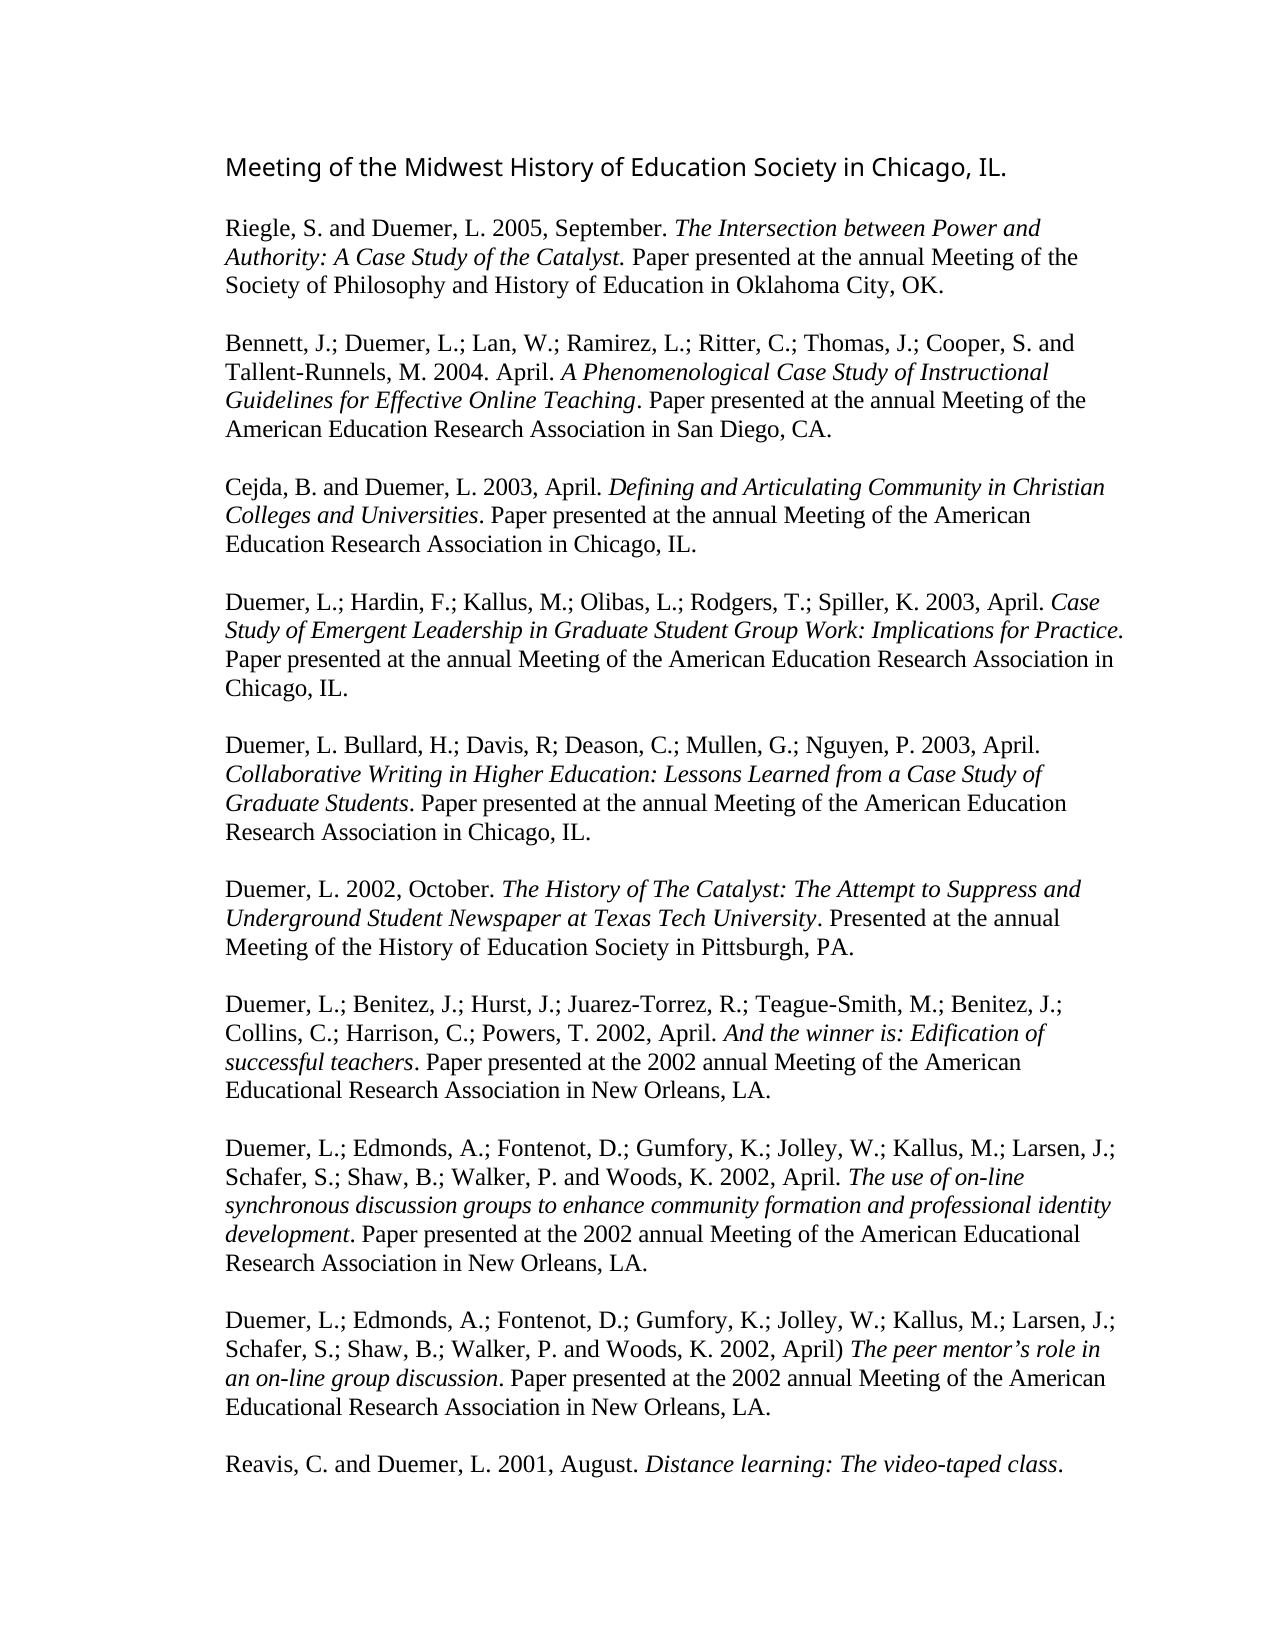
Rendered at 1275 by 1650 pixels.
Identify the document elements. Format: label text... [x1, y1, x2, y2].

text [225, 1449, 1125, 1478]
text Duemer, L.; Hardin, F.; Kallus, M.; Olibas, L.; Rodgers, T.; Spiller, K. 2003, April. Case Study of Emergent Leadership in Graduate Student Group Work: Implications for Practice. Paper presented at the annual Meeting of the American Education Research Association in Chicago, IL. [225, 587, 1125, 702]
text Duemer, L.; Edmonds, A.; Fontenot, D.; Gumfory, K.; Jolley, W.; Kallus, M.; Larsen, J.; Schafer, S.; Shaw, B.; Walker, P. and Woods, K. 2002, April) The peer mentor’s role in an on-line group discussion. Paper presented at the 2002 annual Meeting of the American Educational Research Association in New Orleans, LA. [225, 1305, 1125, 1420]
text Duemer, L. 2002, October. The History of The Catalyst: The Attempt to Suppress and Underground Student Newspaper at Texas Tech University. Presented at the annual Meeting of the History of Education Society in Pittsburgh, PA. [225, 874, 1125, 960]
text Duemer, L. Bullard, H.; Davis, R; Deason, C.; Mullen, G.; Nguyen, P. 2003, April. Collaborative Writing in Higher Education: Lessons Learned from a Case Study of Graduate Students. Paper presented at the annual Meeting of the American Education Research Association in Chicago, IL. [225, 730, 1125, 845]
text Bennett, J.; Duemer, L.; Lan, W.; Ramirez, L.; Ritter, C.; Thomas, J.; Cooper, S. and Tallent-Runnels, M. 2004. April. A Phenomenological Case Study of Instructional Guidelines for Effective Online Teaching. Paper presented at the annual Meeting of the American Education Research Association in San Diego, CA. [225, 328, 1125, 443]
text Duemer, L.; Edmonds, A.; Fontenot, D.; Gumfory, K.; Jolley, W.; Kallus, M.; Larsen, J.; Schafer, S.; Shaw, B.; Walker, P. and Woods, K. 2002, April. The use of on-line synchronous discussion groups to enhance community formation and professional identity development. Paper presented at the 2002 annual Meeting of the American Educational Research Association in New Orleans, LA. [225, 1133, 1125, 1277]
text Cejda, B. and Duemer, L. 2003, April. Defining and Articulating Community in Christian Colleges and Universities. Paper presented at the annual Meeting of the American Education Research Association in Chicago, IL. [225, 472, 1125, 558]
text Duemer, L.; Benitez, J.; Hurst, J.; Juarez-Torrez, R.; Teague-Smith, M.; Benitez, J.; Collins, C.; Harrison, C.; Powers, T. 2002, April. And the winner is: Edification of successful teachers. Paper presented at the 2002 annual Meeting of the American Educational Research Association in New Orleans, LA. [225, 989, 1125, 1104]
text Riegle, S. and Duemer, L. 2005, September. The Intersection between Power and Authority: A Case Study of the Catalyst. Paper presented at the annual Meeting of the Society of Philosophy and History of Education in Oklahoma City, OK. [225, 213, 1125, 299]
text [225, 150, 1125, 184]
